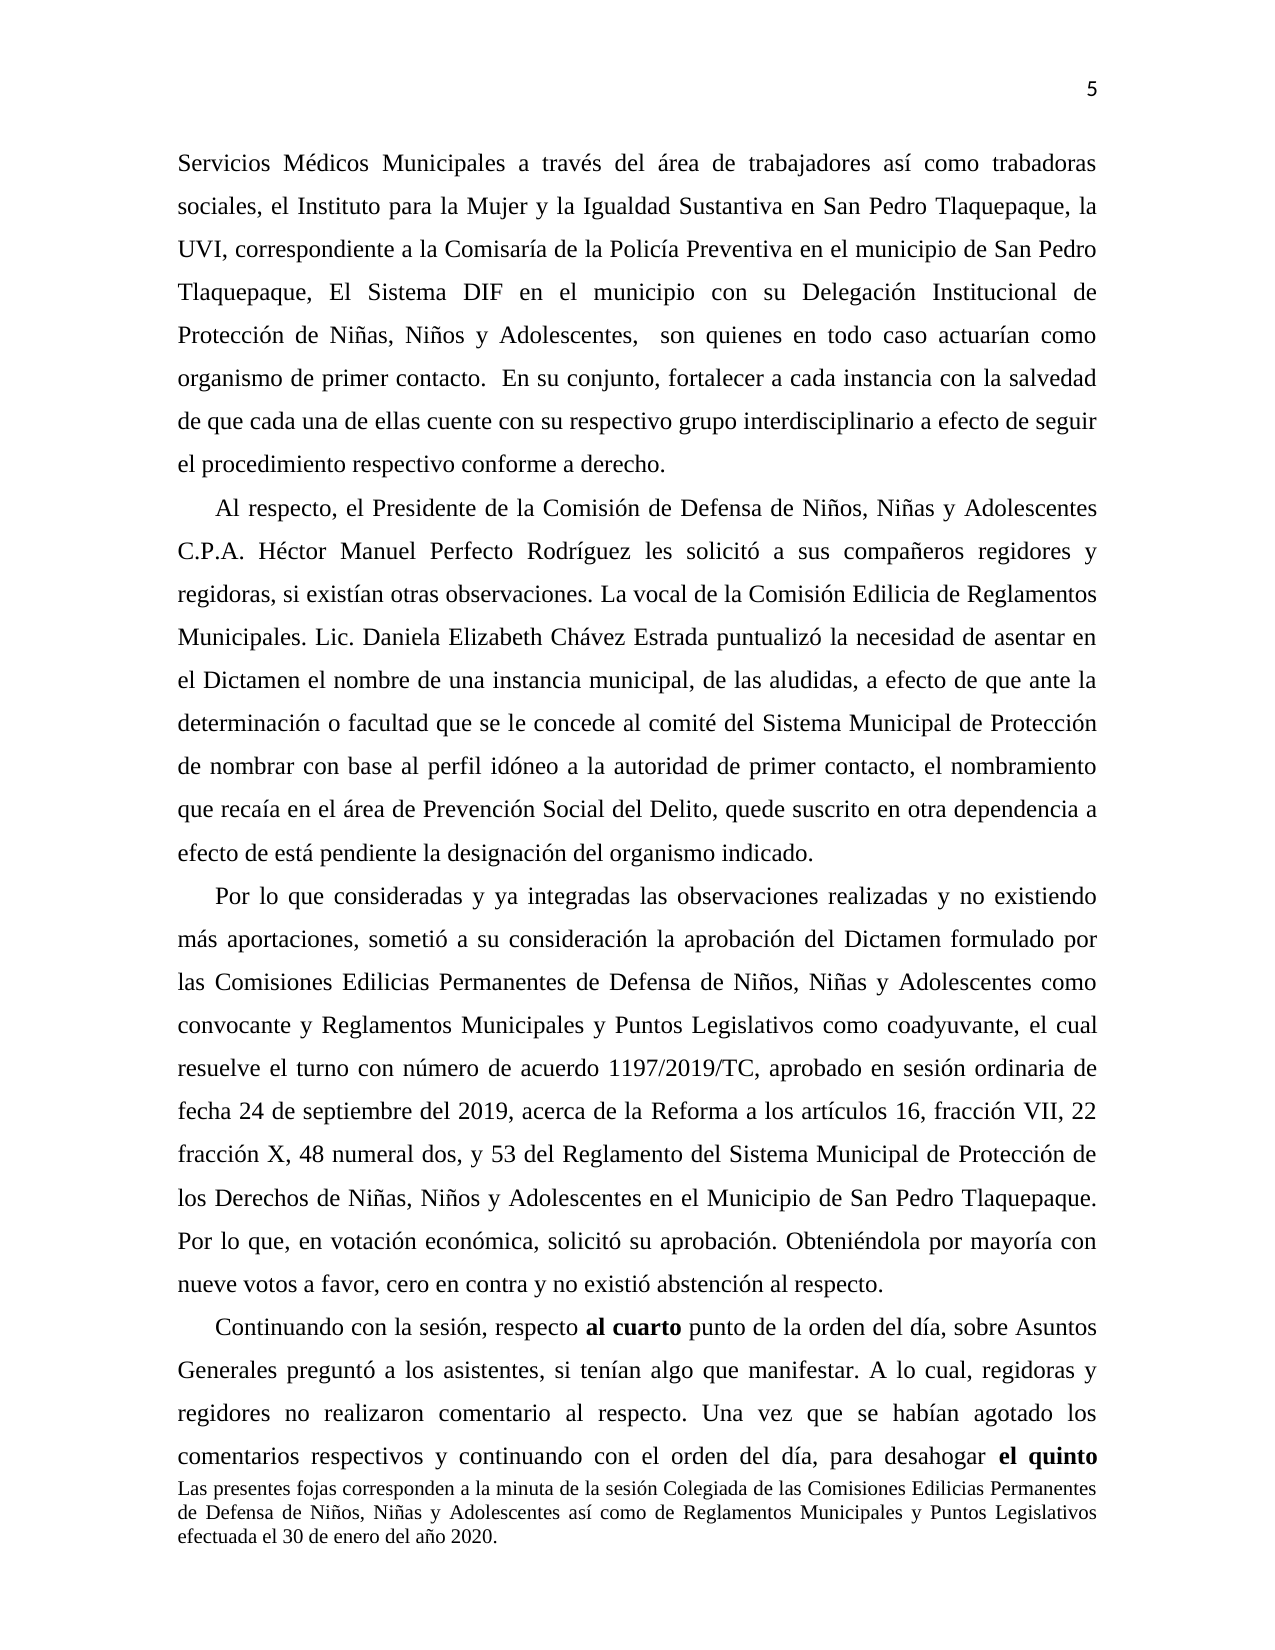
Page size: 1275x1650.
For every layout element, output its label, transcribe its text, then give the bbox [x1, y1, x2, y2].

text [177, 1312, 1098, 1470]
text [177, 148, 1098, 478]
text Al respecto, el Presidente de la Comisión de Defensa de Niños, Niñas y Adolescentes C.P.A. Héctor Manuel Perfecto Rodríguez les solicitó a sus compañeros regidores y regidoras, si existían otras observaciones. La vocal de la Comisión Edilicia de Reglamentos Municipales. Lic. Daniela Elizabeth Chávez Estrada puntualizó la necesidad de asentar en el Dictamen el nombre de una instancia municipal, de las aludidas, a efecto de que ante la determinación o facultad que se le concede al comité del Sistema Municipal de Protección de nombrar con base al perfil idóneo a la autoridad de primer contacto, el nombramiento que recaía en el área de Prevención Social del Delito, quede suscrito en otra dependencia a efecto de está pendiente la designación del organismo indicado. [177, 493, 1098, 866]
text Por lo que consideradas y ya integradas las observaciones realizadas y no existiendo más aportaciones, sometió a su consideración la aprobación del Dictamen formulado por las Comisiones Edilicias Permanentes de Defensa de Niños, Niñas y Adolescentes como convocante y Reglamentos Municipales y Puntos Legislativos como coadyuvante, el cual resuelve el turno con número de acuerdo 1197/2019/TC, aprobado en sesión ordinaria de fecha 24 de septiembre del 2019, acerca de la Reforma a los artículos 16, fracción VII, 22 fracción X, 48 numeral dos, y 53 del Reglamento del Sistema Municipal de Protección de los Derechos de Niñas, Niños y Adolescentes en el Municipio de San Pedro Tlaquepaque. Por lo que, en votación económica, solicitó su aprobación. Obteniéndola por mayoría con nueve votos a favor, cero en contra y no existió abstención al respecto. [177, 881, 1098, 1298]
